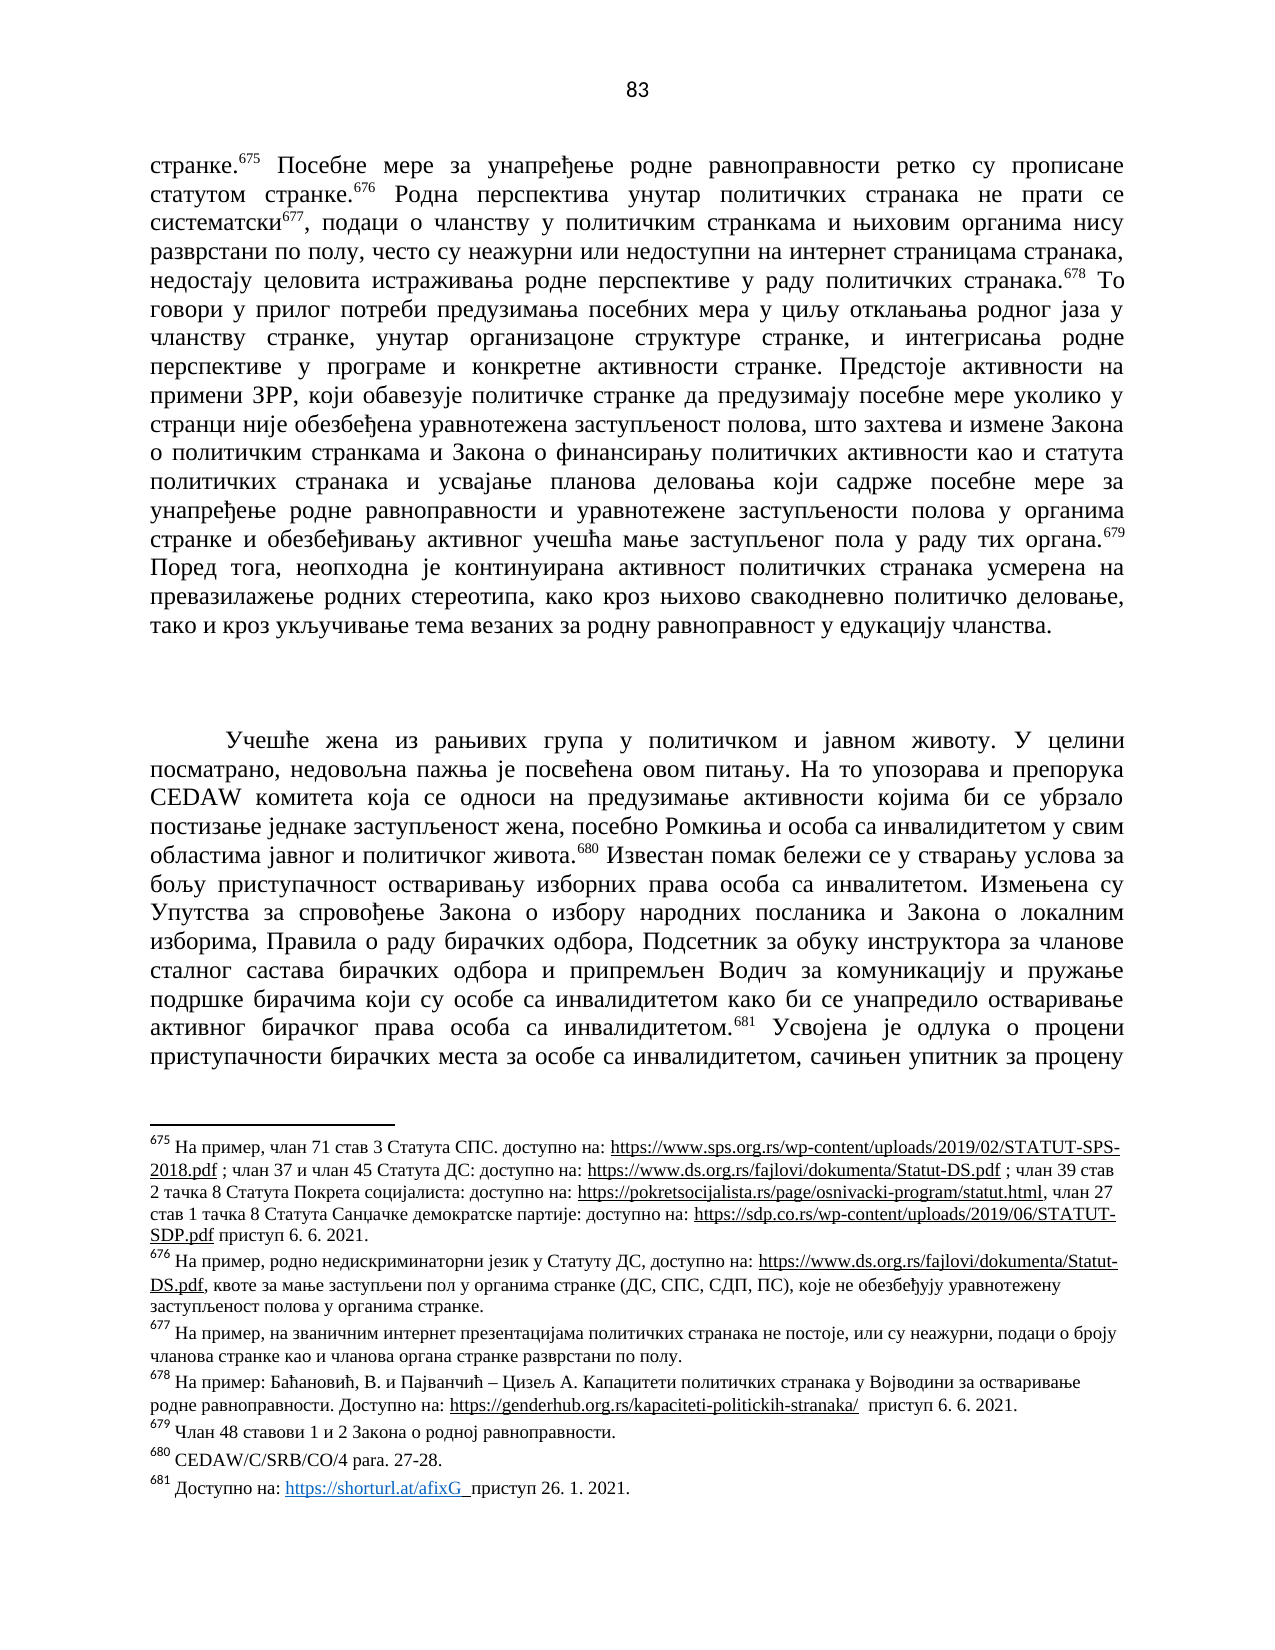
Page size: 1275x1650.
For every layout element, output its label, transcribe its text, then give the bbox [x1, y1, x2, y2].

text Учешће жена из рањивих група у политичком и јавном животу. У целини посматрано, недовољна пажња је посвећена овом питању. На то упозорава и препорука CEDAW комитета која се односи на предузимање активности којима би се убрзало постизање једнаке заступљеност жена, посебно Ромкиња и особа са инвалидитетом у свим областима јавног и политичког живота. Известан помак бележи се у стварању услова за бољу приступачност остваривању изборних права особа са инвалитетом. Измењена су Упутства за спровођење Закона о избору народних посланика и Закона о локалним изборима, Правила о раду бирачких одбора, Подсетник за обуку инструктора за чланове сталног састава бирачких одбора и припремљен Водич за комуникацију и пружање подршке бирачима који су особе са инвалидитетом како би се унапредило остваривање активног бирачког права особа са инвалидитетом. Усвојена је одлука о процени приступачности бирачких места за особе са инвалидитетом, сачињен упитник за процену приступачности и сагледана приступачност свих бирачких места, технички је омогућен увид у бирачки списак слепим и слабовидим особама а, припремљени су и пратећи едукативни материјали за особе са инвалидитетом о могућностима остваривања бирачких права. Све ове мере усмерене су искључиво на остваривање активног бирачког права особа са инвалидитетом. Нису регулисана важна питања везана за остваривање пасивног бирачког права особа са инвалидитетом, укључујући и пословну способност која је услов за стицање бирачког права, што особама лишеним пословне споробности онемогућава коришћење бирачког права. На потребу да се то преиспита и омогући стицање бирачког права особама са психичким инвалидитетом указује и препорука CEDAW комитета. [150, 725, 1125, 1070]
text Заступљеност и учешће жена уполитичким странкама. У политичким странкама као актерима политичког живота родни јаз опстаје, на унутрашњој демократизацији политичких странака мало се ради, а родна равноправност не сагледава се као чинилац унутрашње демократизације странке. Закон о политичким странкама, Закон о финансирању политичких странака не садрже ни једну посебну меру која би допринела повећању заступљености жена у политичким странкама и њиховим органима. У организационој структури политичких странака углавном постоје облици деловања жена најчешће саветодавног карактера, а председница или одређени број представница тела за родну равноправност у неким странкама је по положају чланица руководећих органа странке. Посебне мере за унапређење родне равноправности ретко су прописане статутом странке. Родна перспектива унутар политичких странака не прати се систематски, подаци о чланству у политичким странкама и њиховим органима нису разврстани по полу, често су неажурни или недоступни на интернет страницама странака, недостају целовита истраживања родне перспективе у раду политичких странака. То говори у прилог потреби предузимања посебних мера у циљу отклањања родног јаза у чланству странке, унутар организацоне структуре странке, и интегрисања родне перспективе у програме и конкретне активности странке. Предстоје активности на примени ЗРР, који обавезује политичке странке да предузимају посебне мере уколико у странци није обезбеђена уравнотежена заступљеност полова, што захтева и измене Закона о политичким странкама и Закона о финансирању политичких активности као и статута политичких странака и усвајање планова деловања који садрже посебне мере за унапређење родне равноправности и уравнотежене заступљености полова у органима странке и обезбеђивању активног учешћа мање заступљеног пола у раду тих органа. Поред тога, неопходна је континуирана активност политичких странака усмерена на превазилажење родних стереотипа, како кроз њихово свакодневно политичко деловање, тако и кроз укључивање тема везаних за родну равноправност у едукацију чланства. [150, 150, 1125, 639]
